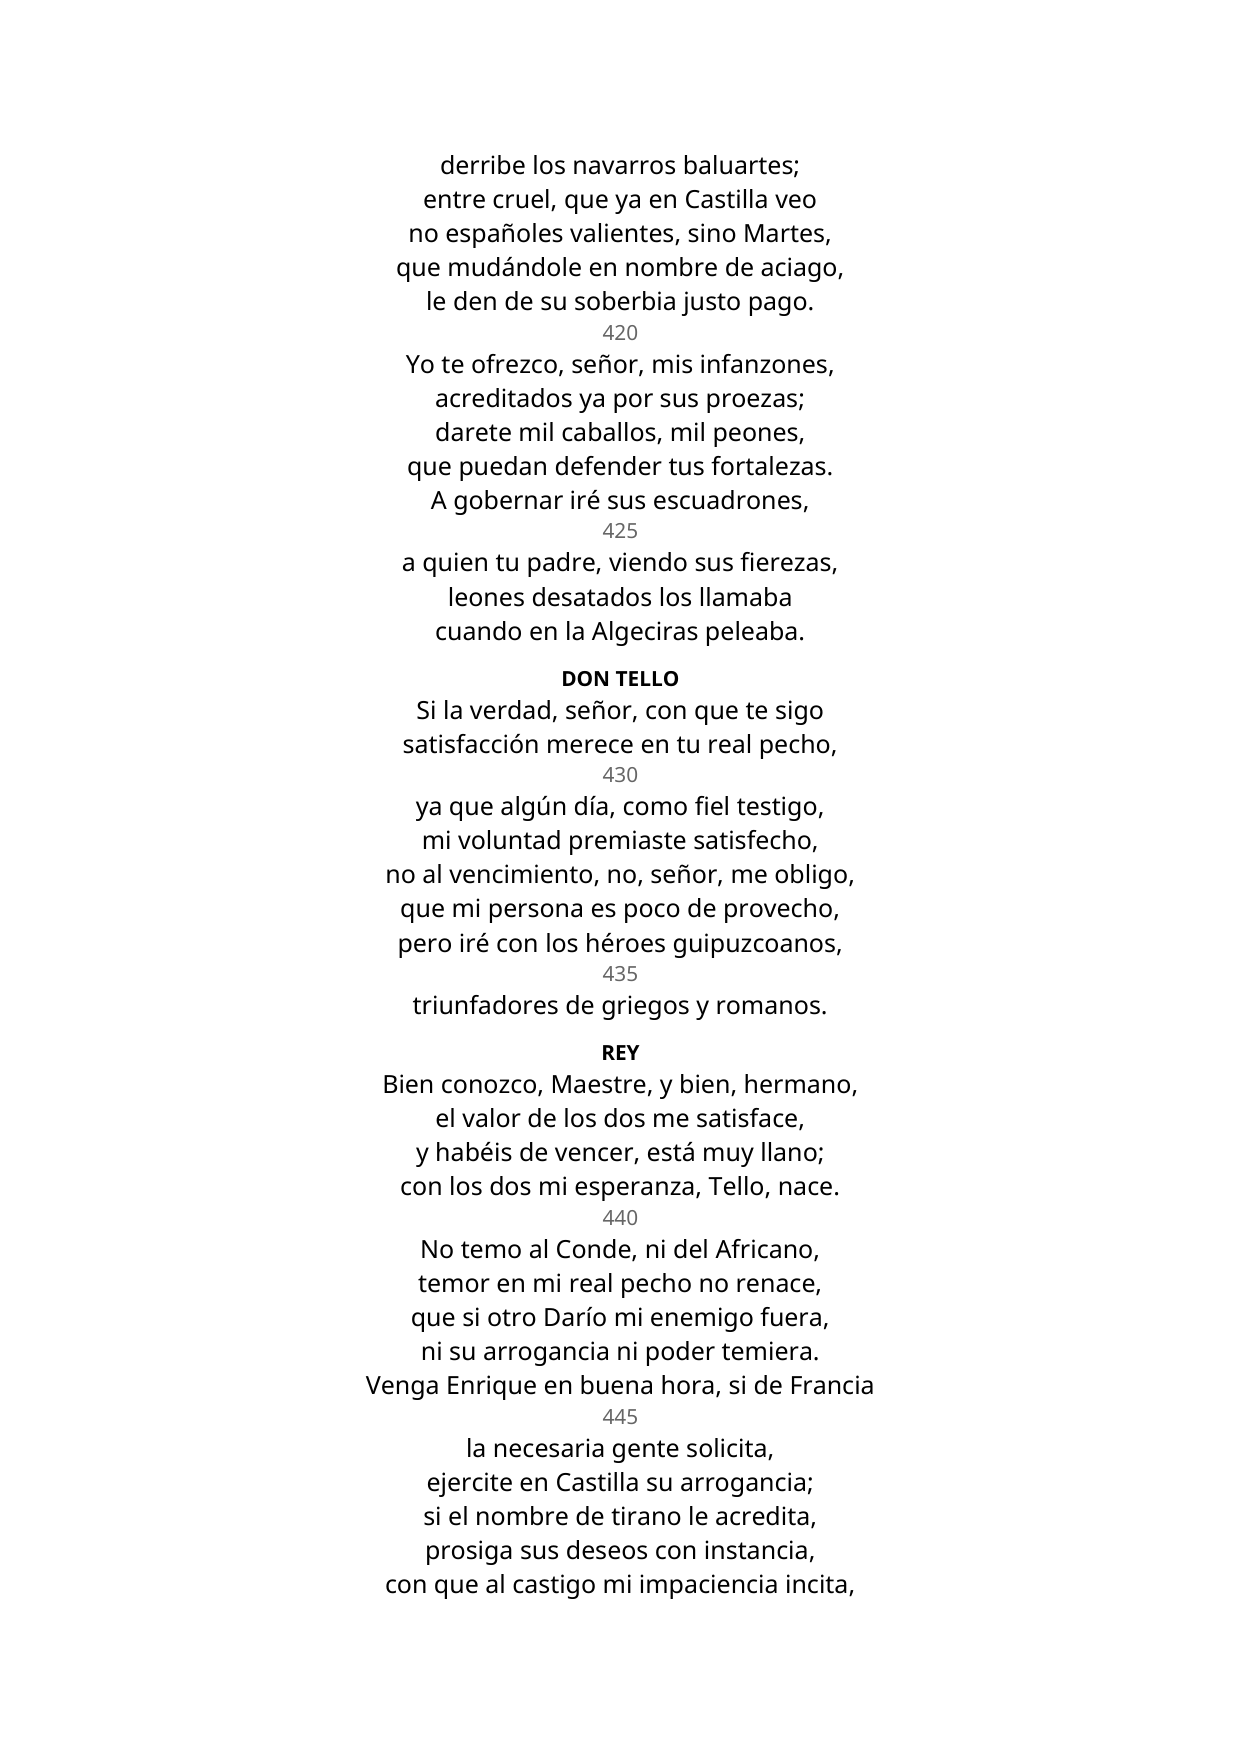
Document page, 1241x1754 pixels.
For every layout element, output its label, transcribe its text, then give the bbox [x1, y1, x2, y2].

text Venga Enrique en buena hora, si de Francia [177, 1368, 1063, 1402]
text a quien tu padre, viendo sus fierezas, [177, 545, 1063, 579]
text DON TELLO [177, 664, 1063, 692]
text acreditados ya por sus proezas; [177, 380, 1063, 414]
text la necesaria gente solicita, [177, 1430, 1063, 1464]
text Si la verdad, señor, con que te sigo [177, 692, 1063, 726]
text temor en mi real pecho no renace, [177, 1266, 1063, 1300]
text no al vencimiento, no, señor, me obligo, [177, 857, 1063, 891]
text No temo al Conde, ni del Africano, [177, 1232, 1063, 1266]
text ni su arrogancia ni poder temiera. [177, 1334, 1063, 1368]
text 435 [177, 959, 1063, 988]
text prosiga sus deseos con instancia, [177, 1532, 1063, 1567]
text 420 [177, 318, 1063, 346]
text no españoles valientes, sino Martes, [177, 216, 1063, 250]
text darete mil caballos, mil peones, [177, 414, 1063, 448]
text triunfadores de griegos y romanos. [177, 988, 1063, 1022]
text si el nombre de tirano le acredita, [177, 1498, 1063, 1532]
text ya que algún día, como fiel testigo, [177, 789, 1063, 823]
text que mi persona es poco de provecho, [177, 891, 1063, 925]
text cuando en la Algeciras peleaba. [177, 613, 1063, 647]
text 440 [177, 1203, 1063, 1232]
text satisfacción merece en tu real pecho, [177, 726, 1063, 761]
text 425 [177, 517, 1063, 545]
text Yo te ofrezco, señor, mis infanzones, [177, 346, 1063, 380]
text con que al castigo mi impaciencia incita, [177, 1567, 1063, 1601]
text leones desatados los llamaba [177, 579, 1063, 613]
text derribe los navarros baluartes; [177, 148, 1063, 182]
text mi voluntad premiaste satisfecho, [177, 823, 1063, 857]
text que puedan defender tus fortalezas. [177, 448, 1063, 483]
text que mudándole en nombre de aciago, [177, 250, 1063, 284]
text con los dos mi esperanza, Tello, nace. [177, 1169, 1063, 1203]
text REY [177, 1038, 1063, 1067]
text Bien conozco, Maestre, y bien, hermano, [177, 1067, 1063, 1101]
text que si otro Darío mi enemigo fuera, [177, 1300, 1063, 1334]
text A gobernar iré sus escuadrones, [177, 483, 1063, 517]
text entre cruel, que ya en Castilla veo [177, 182, 1063, 216]
text y habéis de vencer, está muy llano; [177, 1135, 1063, 1169]
text 445 [177, 1402, 1063, 1430]
text ejercite en Castilla su arrogancia; [177, 1464, 1063, 1498]
text le den de su soberbia justo pago. [177, 284, 1063, 318]
text 430 [177, 761, 1063, 789]
text pero iré con los héroes guipuzcoanos, [177, 925, 1063, 959]
text el valor de los dos me satisface, [177, 1101, 1063, 1135]
